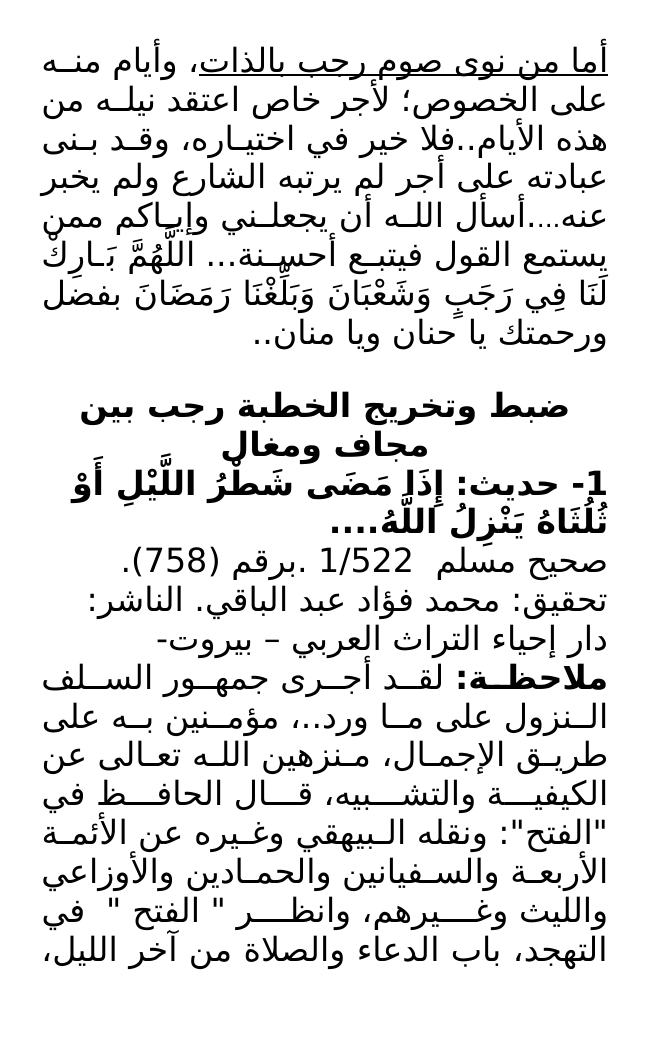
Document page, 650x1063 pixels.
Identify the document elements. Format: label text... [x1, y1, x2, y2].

text ضبط وتخريج الخطبة رجب بين مجاف ومغال [41, 386, 608, 464]
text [41, 658, 608, 969]
text أما من نوى صوم رجب بالذات، وأيام منه على الخصوص؛ لأجر خاص اعتقد نيله من هذه الأيام..فلا خير في اختياره، وقد بنى عبادته على أجر لم يرتبه الشارع ولم يخبر عنه....أسأل الله أن يجعلني وإياكم ممن يستمع القول فيتبع أحسنة... اللَّهُمَّ بَارِكْ لَنَا فِي رَجَبٍ وَشَعْبَانَ وَبَلِّغْنَا رَمَضَانَ بفضل ورحمتك يا حنان ويا منان.. [41, 41, 608, 352]
text 1- حديث: إِذَا مَضَى شَطْرُ اللَّيْلِ أَوْ ثُلُثَاهُ يَنْزِلُ اللَّهُ.... [41, 464, 608, 542]
text صحيح مسلم 1/522 .برقم (758). تحقيق: محمد فؤاد عبد الباقي. الناشر: دار إحياء التراث العربي – بيروت- [41, 542, 608, 658]
